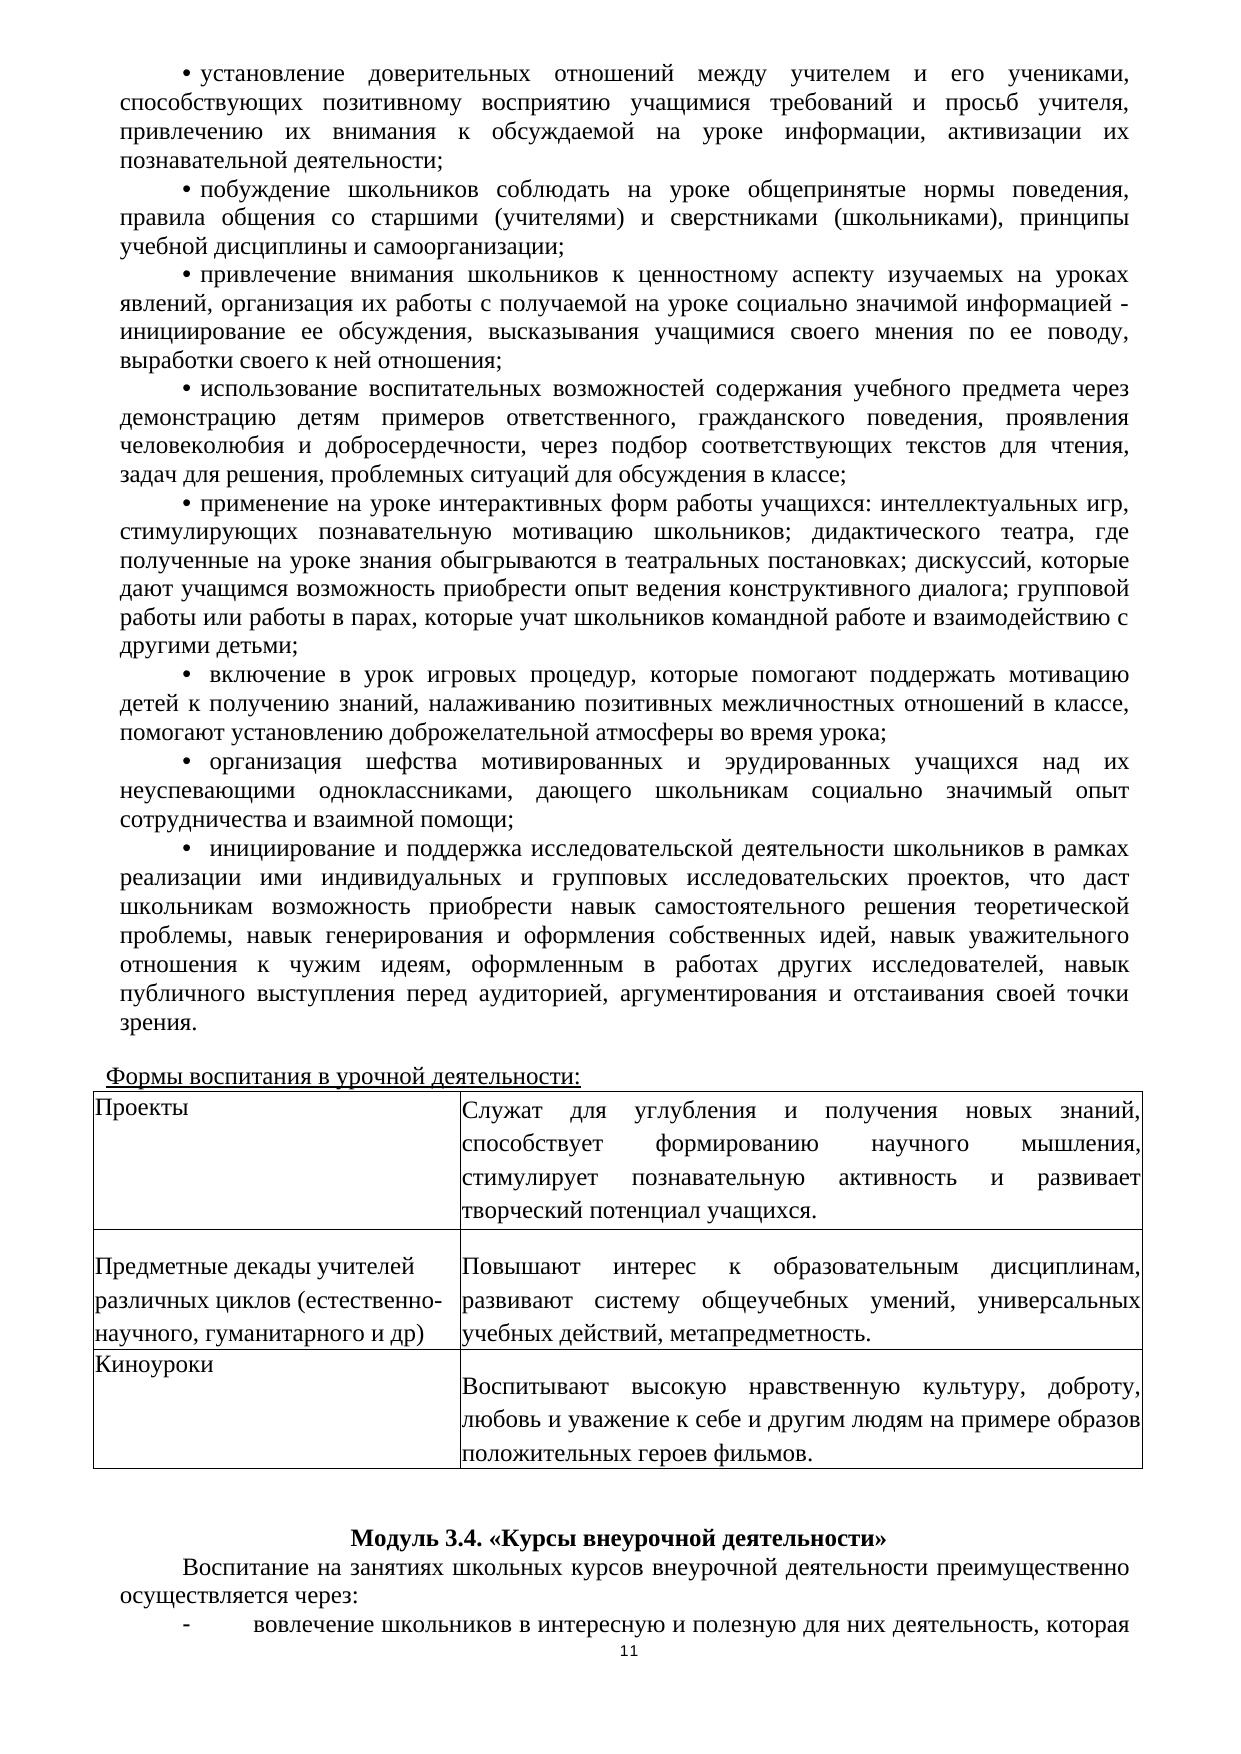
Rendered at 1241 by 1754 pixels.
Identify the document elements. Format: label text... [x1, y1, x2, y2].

list включение в урок игровых процедур, которые помогают поддержать мотивацию детей к получению знаний, налаживанию позитивных межличностных отношений в классе, помогают установлению доброжелательной атмосферы во время урока; [119, 659, 1130, 746]
list использование воспитательных возможностей содержания учебного предмета через демонстрацию детям примеров ответственного, гражданского поведения, проявления человеколюбия и добросердечности, через подбор соответствующих текстов для чтения, задач для решения, проблемных ситуаций для обсуждения в классе; [119, 374, 1130, 488]
list применение на уроке интерактивных форм работы учащихся: интеллектуальных игр, стимулирующих познавательную мотивацию школьников; дидактического театра, где полученные на уроке знания обыгрываются в театральных постановках; дискуссий, которые дают учащимся возможность приобрести опыт ведения конструктивного диалога; групповой работы или работы в парах, которые учат школьников командной работе и взаимодействию с другими детьми; [119, 488, 1130, 659]
table_header Проекты [94, 1092, 460, 1229]
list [119, 1609, 1130, 1638]
list побуждение школьников соблюдать на уроке общепринятые нормы поведения, правила общения со старшими (учителями) и сверстниками (школьниками), принципы учебной дисциплины и самоорганизации; [119, 174, 1130, 260]
list установление доверительных отношений между учителем и его учениками, способствующих позитивному восприятию учащимися требований и просьб учителя, привлечению их внимания к обсуждаемой на уроке информации, активизации их познавательной деятельности; [119, 58, 1130, 174]
table_cell Киноуроки [94, 1350, 460, 1468]
text Воспитание на занятиях школьных курсов внеурочной деятельности преимущественно осуществляется через: [119, 1552, 1130, 1609]
text Формы воспитания в урочной деятельности: [106, 1061, 1130, 1091]
table_header Служат для углубления и получения новых знаний, способствует формированию научного мышления, стимулирует познавательную активность и развивает творческий потенциал учащихся. [461, 1092, 1142, 1229]
list организация шефства мотивированных и эрудированных учащихся над их неуспевающими одноклассниками, дающего школьникам социально значимый опыт сотрудничества и взаимной помощи; [119, 746, 1130, 833]
table_cell Предметные декады учителей различных циклов (естественно-научного, гуманитарного и др) [94, 1230, 460, 1348]
text Модуль 3.4. «Курсы внеурочной деятельности» [108, 1524, 1130, 1552]
table_cell Воспитывают высокую нравственную культуру, доброту, любовь и уважение к себе и другим людям на примере образов положительных героев фильмов. [461, 1350, 1142, 1468]
list привлечение внимания школьников к ценностному аспекту изучаемых на уроках явлений, организация их работы с получаемой на уроке социально значимой информацией - инициирование ее обсуждения, высказывания учащимися своего мнения по ее поводу, выработки своего к ней отношения; [119, 260, 1130, 374]
list инициирование и поддержка исследовательской деятельности школьников в рамках реализации ими индивидуальных и групповых исследовательских проектов, что даст школьникам возможность приобрести навык самостоятельного решения теоретической проблемы, навык генерирования и оформления собственных идей, навык уважительного отношения к чужим идеям, оформленным в работах других исследователей, навык публичного выступления перед аудиторией, аргументирования и отстаивания своей точки зрения. [119, 833, 1130, 1036]
table_cell Повышают интерес к образовательным дисциплинам, развивают систему общеучебных умений, универсальных учебных действий, метапредметность. [461, 1230, 1142, 1348]
